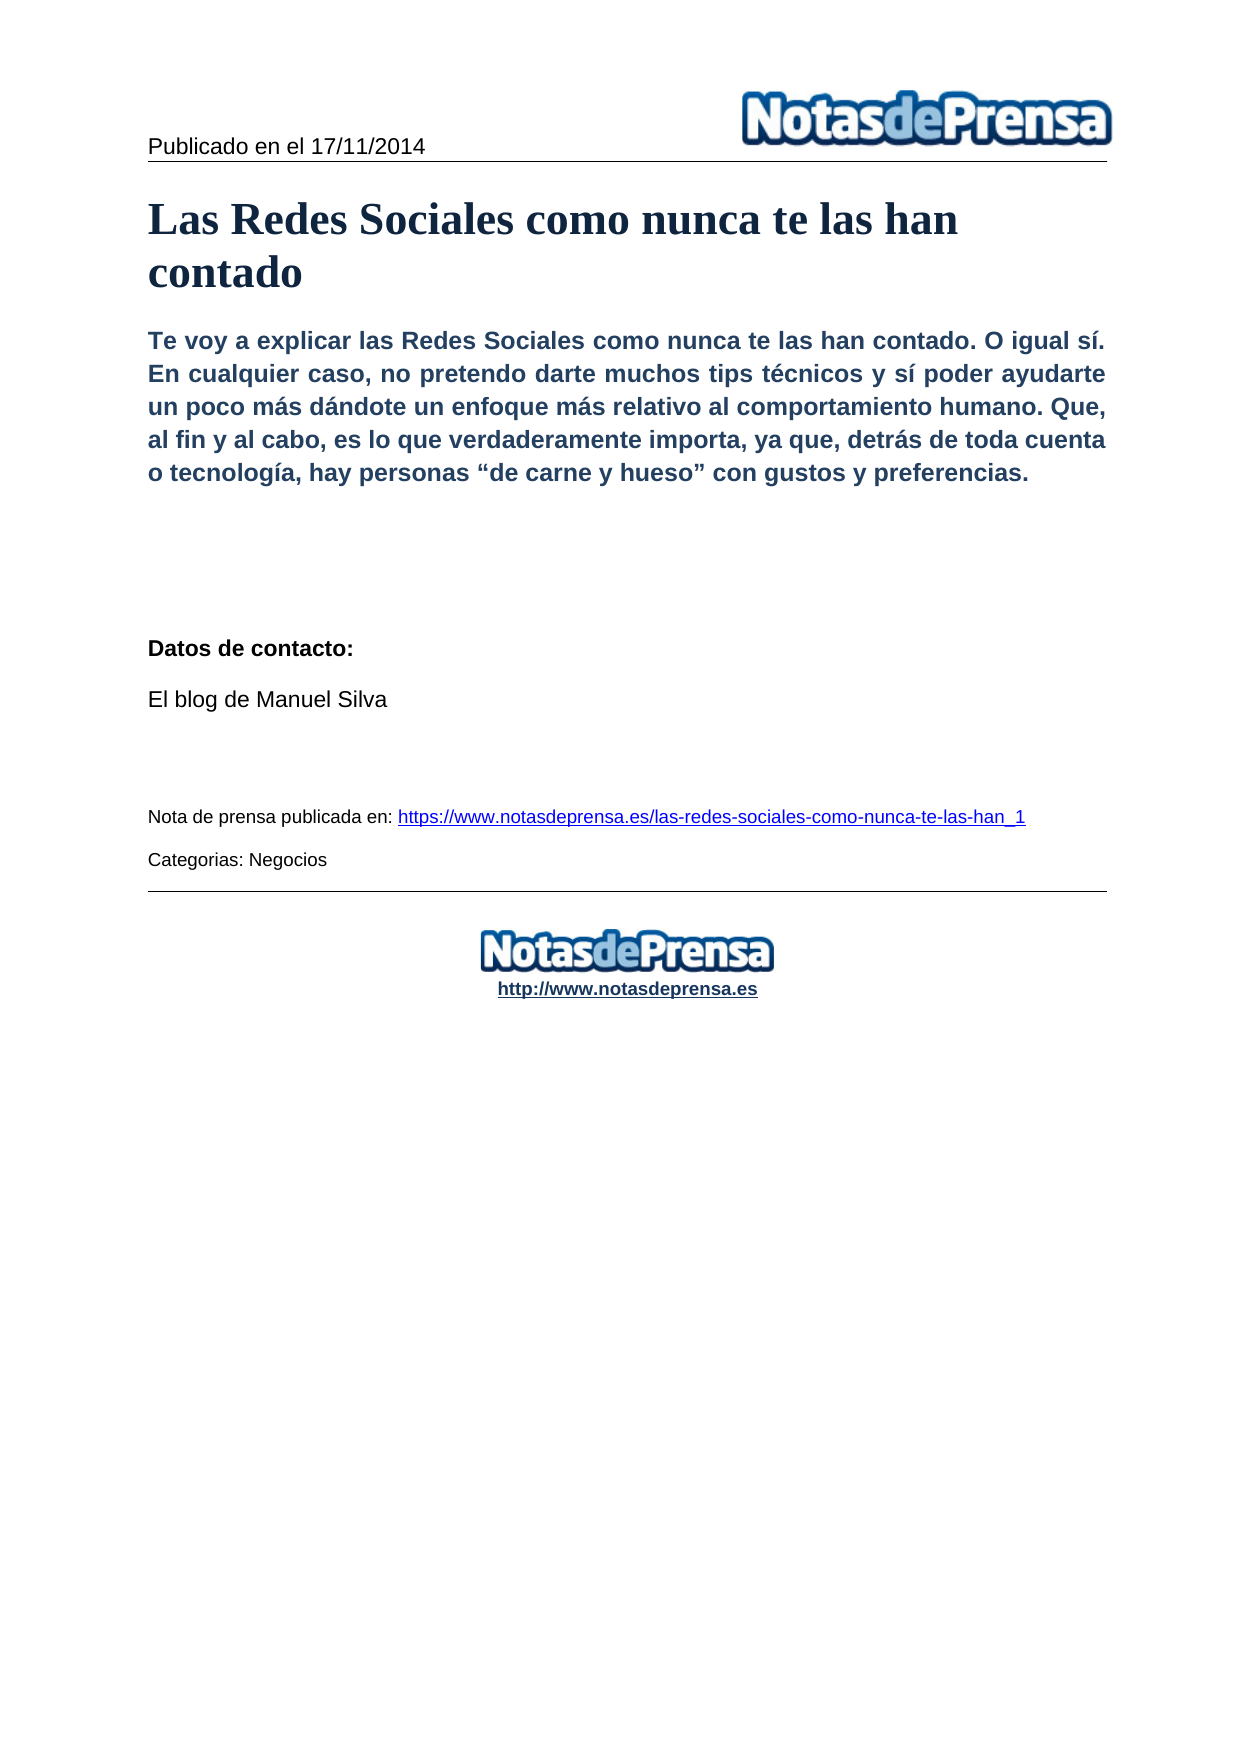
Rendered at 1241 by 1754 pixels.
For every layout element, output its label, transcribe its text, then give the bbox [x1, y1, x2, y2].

picture [480, 928, 775, 974]
text http://www.notasdeprensa.es [148, 978, 1107, 1000]
text Nota de prensa publicada en: https://www.notasdeprensa.es/las-redes-sociales-como-nunca-te-las-han_1 [148, 806, 1107, 828]
text El blog de Manuel Silva [148, 686, 1063, 712]
subtitle Te voy a explicar las Redes Sociales como nunca te las han contado. O igual sí. En cualquier caso, no pretendo darte muchos tips técnicos y sí poder ayudarte un poco más dándote un enfoque más relativo al comportamiento humano. Que, al fin y al cabo, es lo que verdaderamente importa, ya que, detrás de toda cuenta o tecnología, hay personas “de carne y hueso” con gustos y preferencias. [148, 326, 1107, 487]
text Categorias: Negocios [148, 849, 1107, 870]
text Publicado en el 17/11/2014 [148, 133, 1107, 161]
picture [742, 90, 1113, 148]
subtitle Las Redes Sociales como nunca te las han contado [148, 192, 1107, 297]
text Datos de contacto: [148, 634, 1107, 661]
